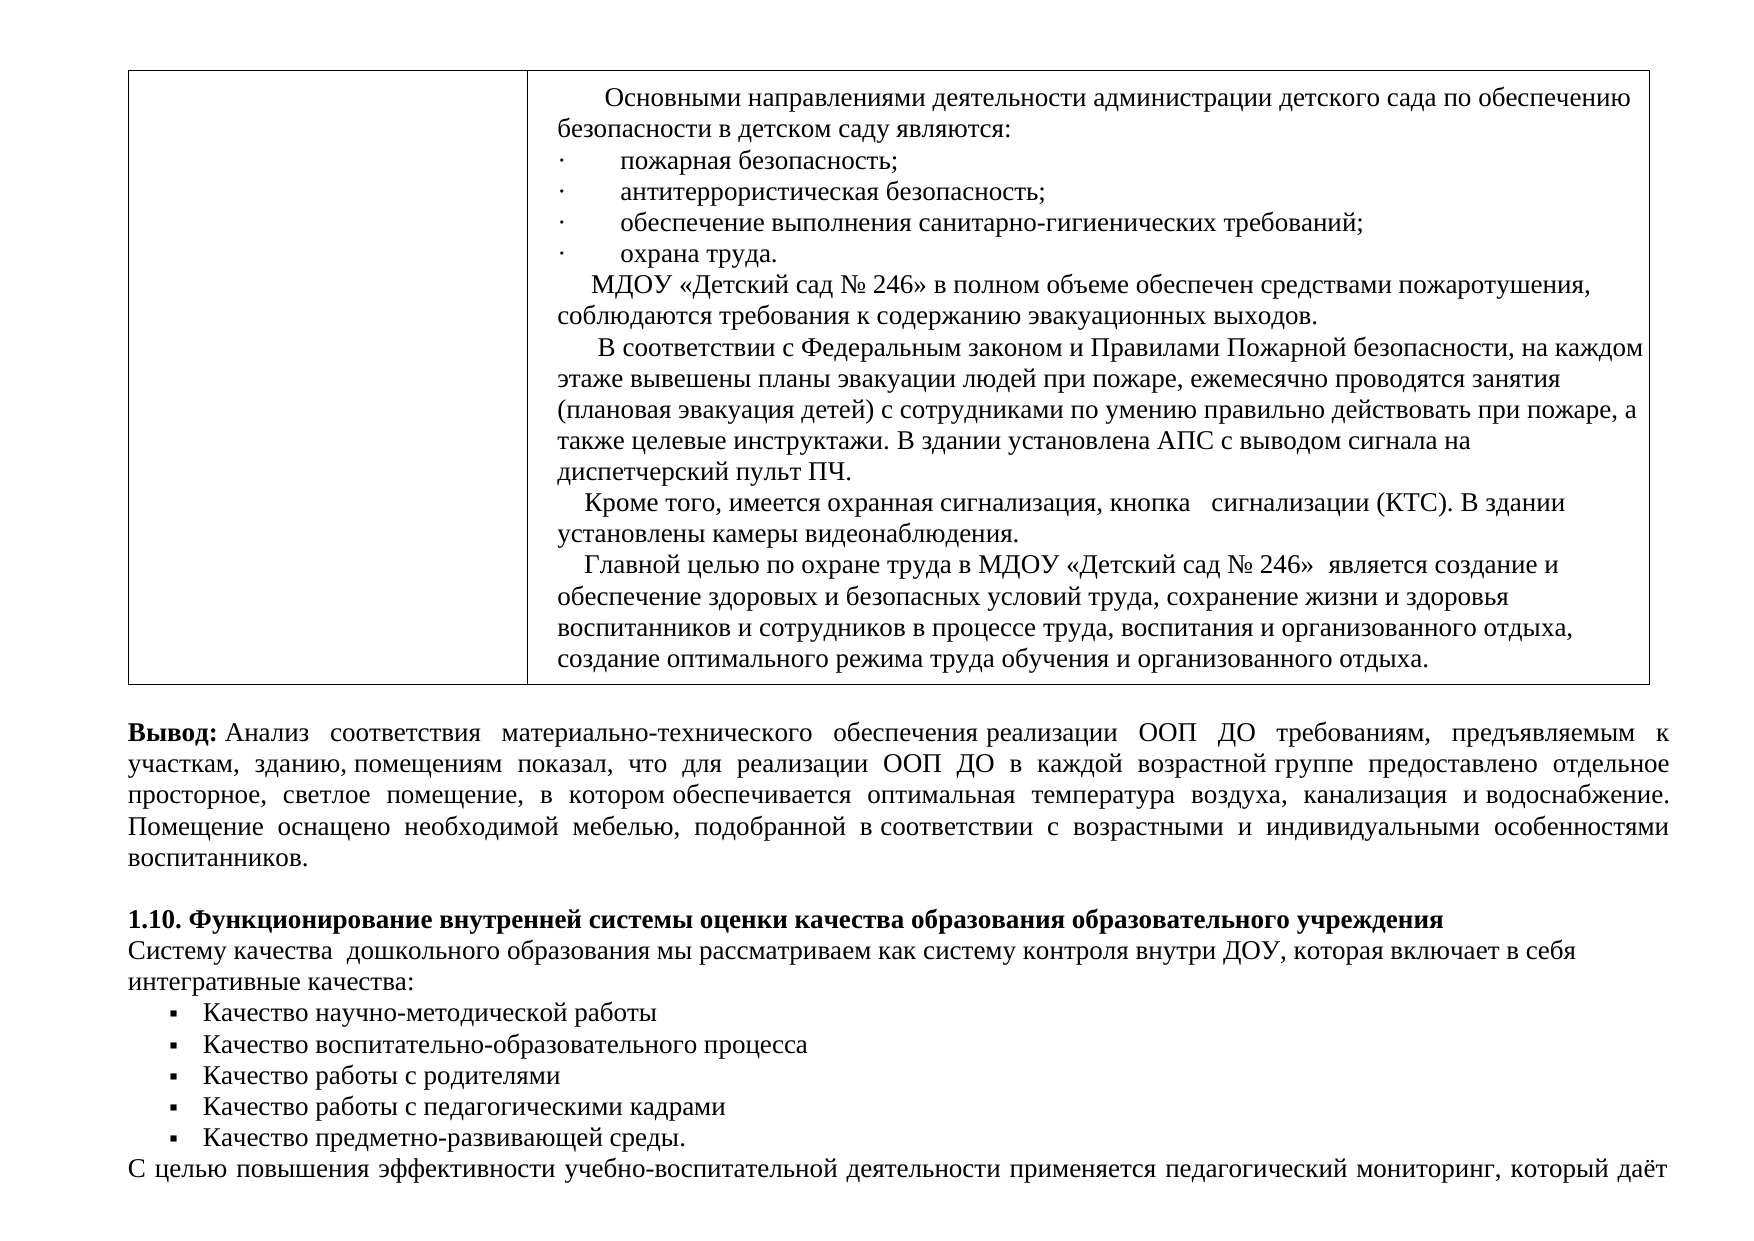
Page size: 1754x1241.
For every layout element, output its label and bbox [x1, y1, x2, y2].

table_header [117, 59, 1681, 1194]
